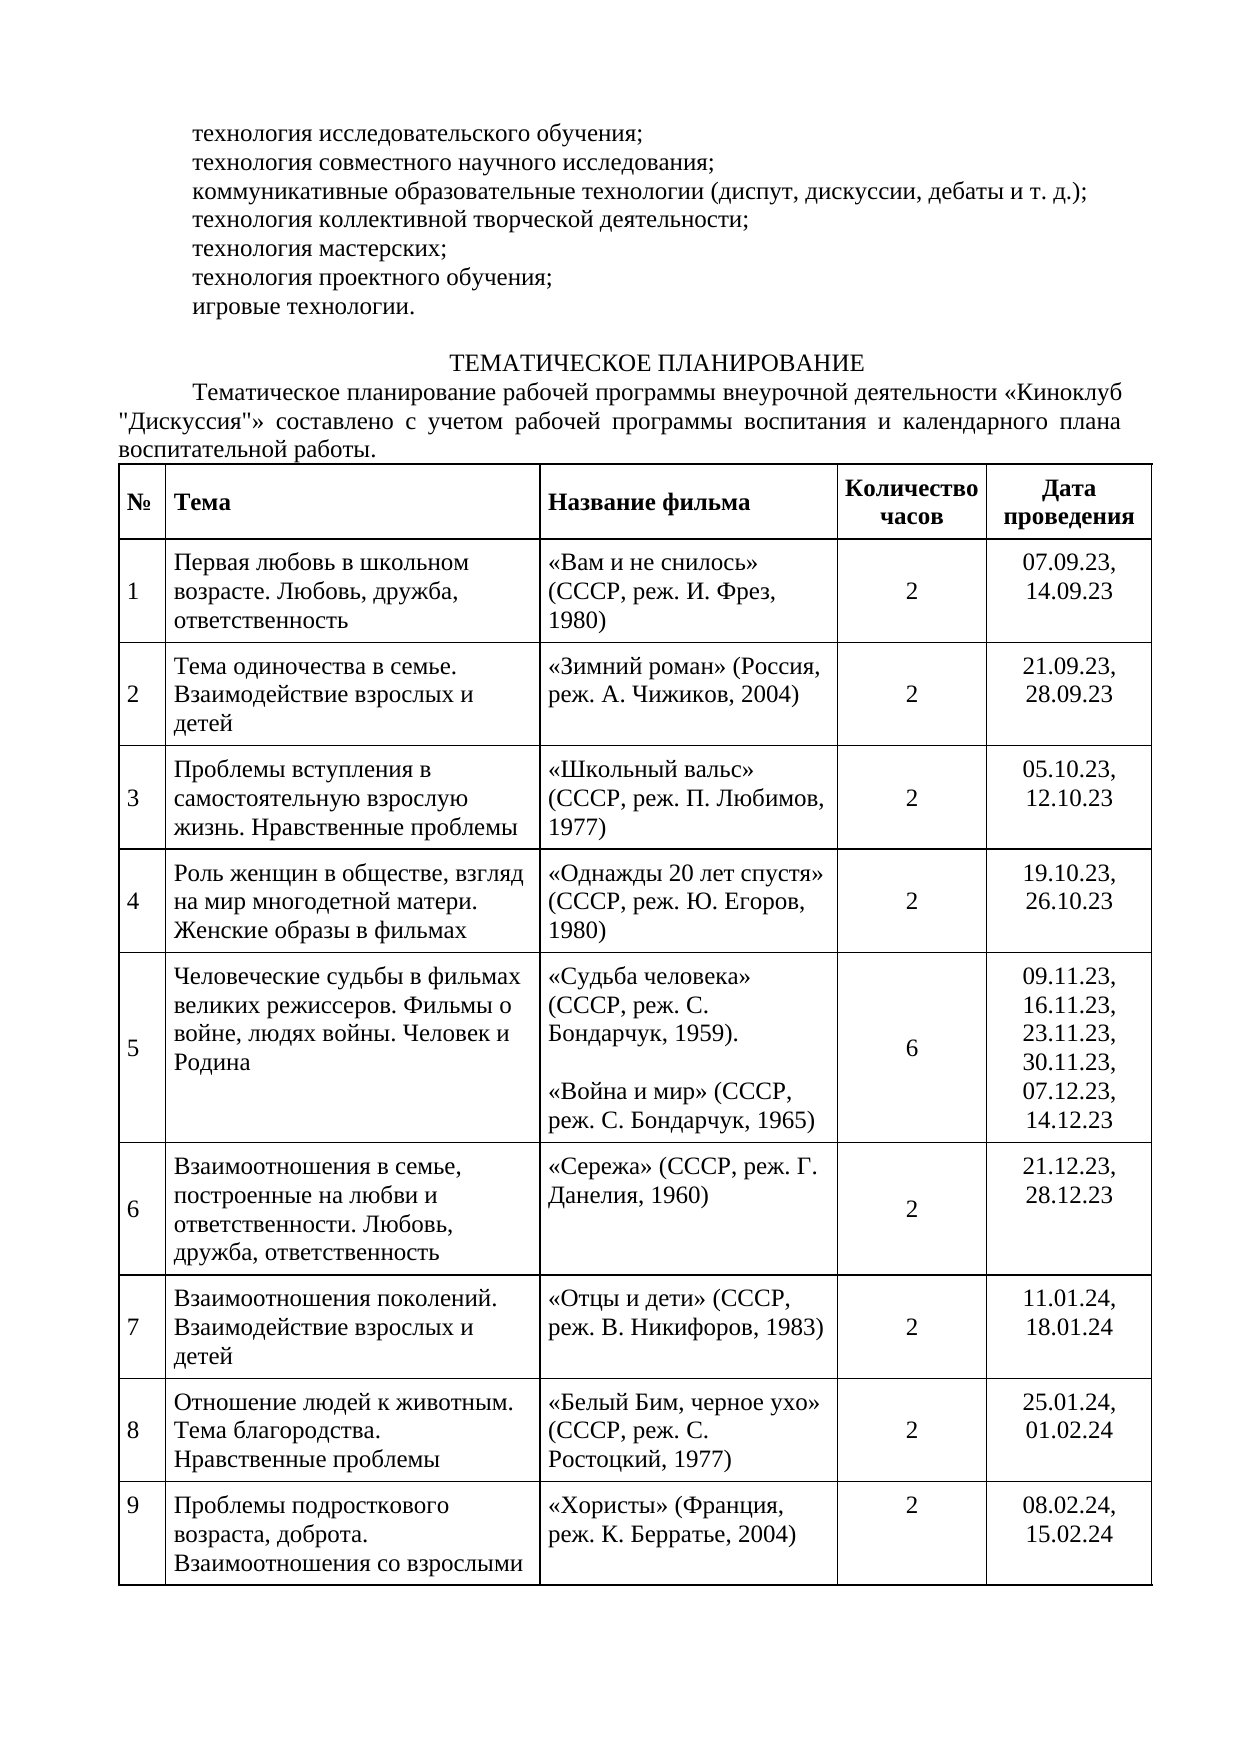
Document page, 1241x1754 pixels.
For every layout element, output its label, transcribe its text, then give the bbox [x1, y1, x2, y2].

table_cell 2 [838, 540, 986, 641]
table_cell «Белый Бим, черное ухо» (СССР, реж. С. Ростоцкий, 1977) [541, 1379, 837, 1481]
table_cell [541, 1482, 837, 1584]
table_header Количество часов [838, 465, 986, 538]
table_cell 2 [838, 643, 986, 745]
table_header Дата проведения [987, 465, 1151, 538]
table_cell 2 [838, 850, 986, 952]
table_cell 2 [838, 1379, 986, 1481]
table_cell 4 [120, 850, 165, 952]
table_cell Тема одиночества в семье. Взаимодействие взрослых и детей [166, 643, 539, 745]
table_header Тема [166, 465, 539, 538]
table_cell «Вам и не снилось» (СССР, реж. И. Фрез, 1980) [541, 540, 837, 641]
table_cell «Школьный вальс» (СССР, реж. П. Любимов, 1977) [541, 746, 837, 848]
text технология совместного научного исследования; [118, 147, 1122, 176]
table_cell Взаимоотношения в семье, построенные на любви и ответственности. Любовь, дружба, ответственность [166, 1143, 539, 1274]
table_cell 21.12.23, 28.12.23 [987, 1143, 1151, 1274]
table_cell 6 [838, 953, 986, 1142]
table_cell 07.09.23, 14.09.23 [987, 540, 1151, 641]
table_cell «Однажды 20 лет спустя» (СССР, реж. Ю. Егоров, 1980) [541, 850, 837, 952]
table_cell Человеческие судьбы в фильмах великих режиссеров. Фильмы о войне, людях войны. Человек и Родина [166, 953, 539, 1142]
table_cell 2 [838, 1276, 986, 1377]
text коммуникативные образовательные технологии (диспут, дискуссии, дебаты и т. д.); [118, 176, 1122, 204]
text технология мастерских; [118, 233, 1122, 262]
table_cell «Зимний роман» (Россия, реж. А. Чижиков, 2004) [541, 643, 837, 745]
table_cell Роль женщин в обществе, взгляд на мир многодетной матери. Женские образы в фильмах [166, 850, 539, 952]
table_cell 09.11.23, 16.11.23, 23.11.23, 30.11.23, 07.12.23, 14.12.23 [987, 953, 1151, 1142]
table_cell 5 [120, 953, 165, 1142]
table_cell Взаимоотношения поколений. Взаимодействие взрослых и детей [166, 1276, 539, 1377]
table_cell Отношение людей к животным. Тема благородства. Нравственные проблемы [166, 1379, 539, 1481]
text технология коллективной творческой деятельности; [118, 204, 1122, 233]
table_cell Первая любовь в школьном возрасте. Любовь, дружба, ответственность [166, 540, 539, 641]
text игровые технологии. [118, 291, 1122, 319]
table_cell 7 [120, 1276, 165, 1377]
table_cell 2 [838, 1482, 986, 1584]
table_cell «Судьба человека» (СССР, реж. С. Бондарчук, 1959). «Война и мир» (СССР, реж. С. Бондарчук, 1965) [541, 953, 837, 1142]
table_cell 1 [120, 540, 165, 641]
table_cell 2 [120, 643, 165, 745]
table_header № [120, 465, 165, 538]
table_cell 08.02.24, 15.02.24 [987, 1482, 1151, 1584]
table_cell 05.10.23, 12.10.23 [987, 746, 1151, 848]
text Тематическое планирование рабочей программы внеурочной деятельности «Киноклуб "Дискуссия"» составлено с учетом рабочей программы воспитания и календарного плана воспитательной работы. [118, 377, 1122, 463]
table_cell 21.09.23, 28.09.23 [987, 643, 1151, 745]
table_cell 3 [120, 746, 165, 848]
table_cell 8 [120, 1379, 165, 1481]
table_cell «Сережа» (СССР, реж. Г. Данелия, 1960) [541, 1143, 837, 1274]
table_cell 25.01.24, 01.02.24 [987, 1379, 1151, 1481]
table_cell Проблемы вступления в самостоятельную взрослую жизнь. Нравственные проблемы [166, 746, 539, 848]
table_cell 2 [838, 746, 986, 848]
table_header Название фильма [541, 465, 837, 538]
table_cell 11.01.24, 18.01.24 [987, 1276, 1151, 1377]
text технология проектного обучения; [118, 262, 1122, 291]
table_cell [166, 1482, 539, 1584]
text ТЕМАТИЧЕСКОЕ ПЛАНИРОВАНИЕ [118, 348, 1122, 377]
text технология исследовательского обучения; [118, 118, 1122, 147]
table_cell 6 [120, 1143, 165, 1274]
table_cell 2 [838, 1143, 986, 1274]
table_cell 19.10.23, 26.10.23 [987, 850, 1151, 952]
table_cell 9 [120, 1482, 165, 1584]
table_cell «Отцы и дети» (СССР, реж. В. Никифоров, 1983) [541, 1276, 837, 1377]
